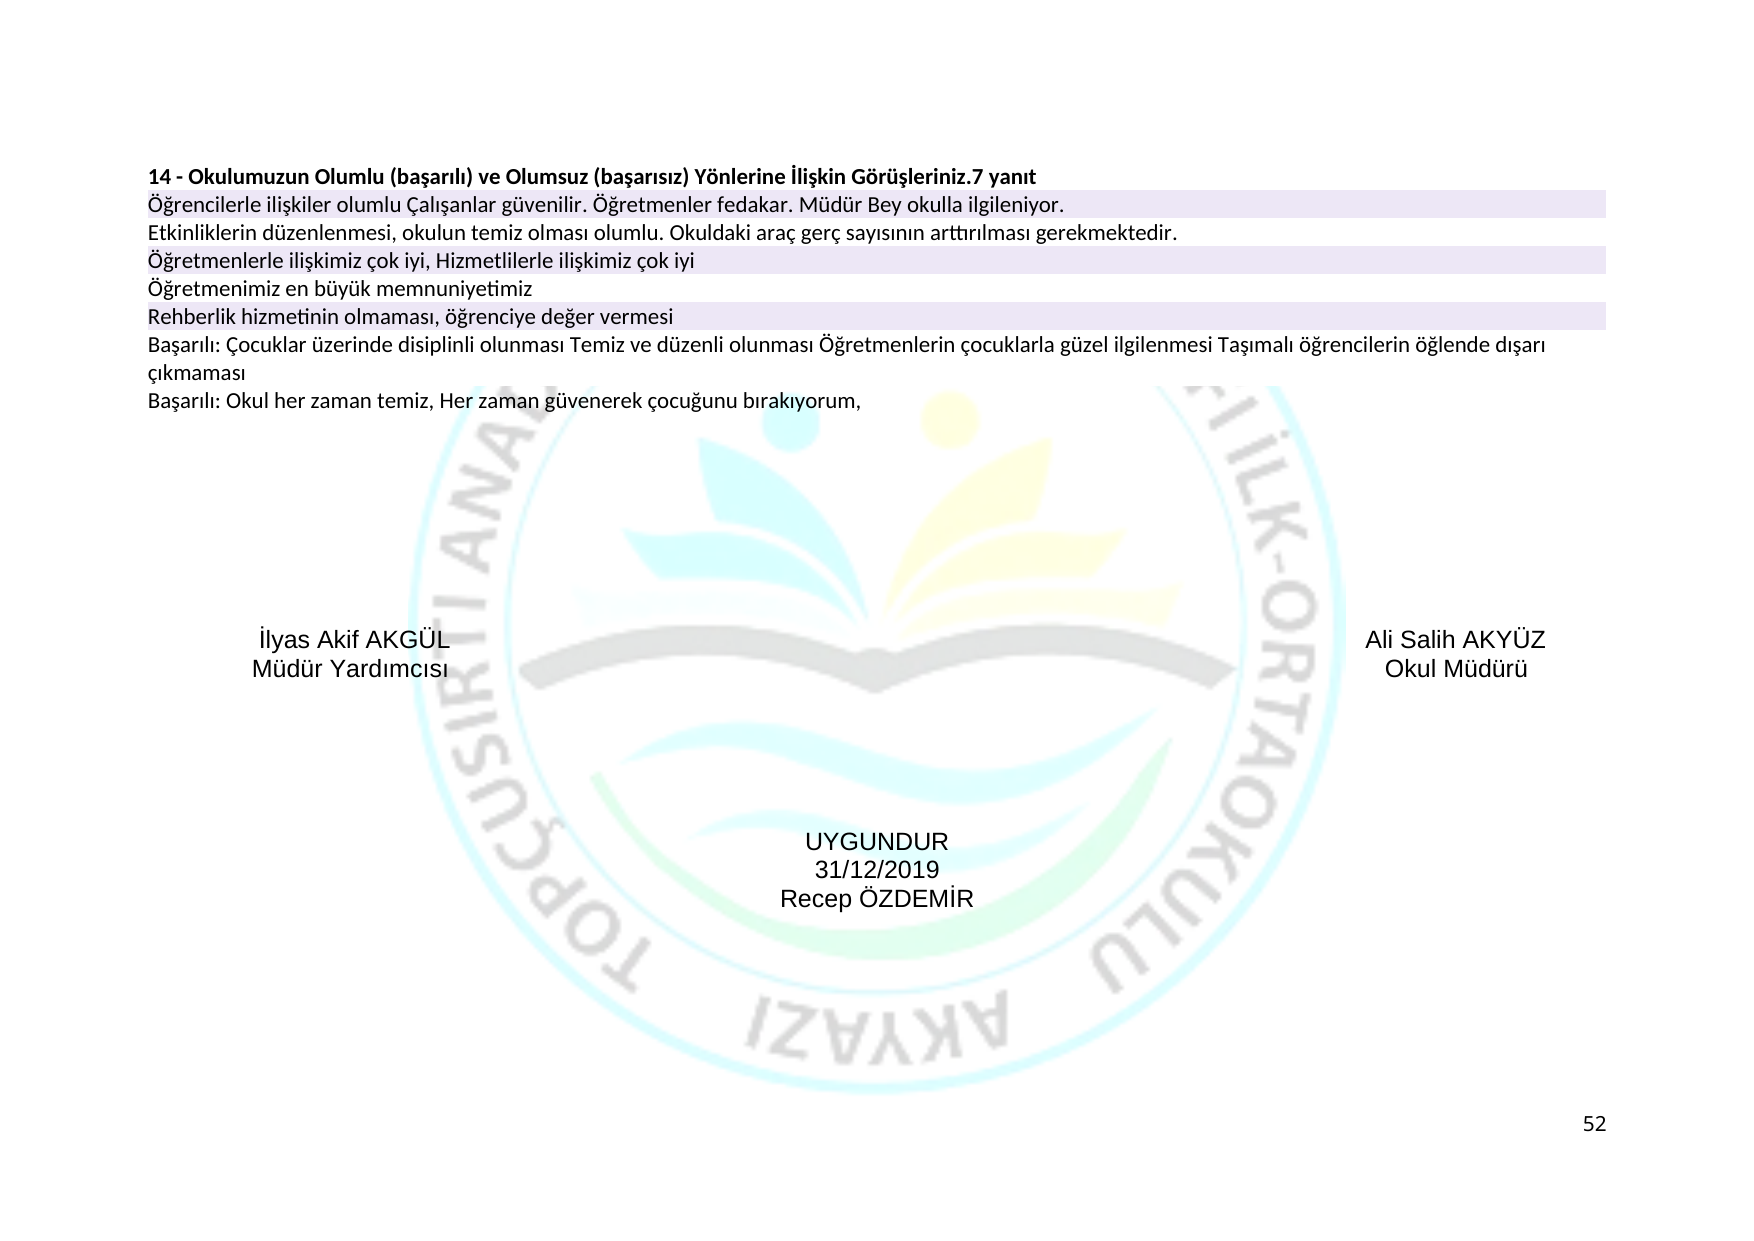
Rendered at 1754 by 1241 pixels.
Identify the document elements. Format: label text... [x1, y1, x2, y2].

text 31/12/2019 [148, 855, 1606, 884]
text Öğretmenimiz en büyük memnuniyetimiz [148, 274, 1606, 302]
text Rehberlik hizmetinin olmaması, öğrenciye değer vermesi [148, 302, 1606, 330]
text 14 - Okulumuzun Olumlu (başarılı) ve Olumsuz (başarısız) Yönlerine İlişkin Görüşleriniz.7 yanıt [148, 148, 1606, 190]
text İlyas Akif AKGÜL Ali Salih AKYÜZ [148, 625, 1606, 654]
text Başarılı: Çocuklar üzerinde disiplinli olunması Temiz ve düzenli olunması Öğretmenlerin çocuklarla güzel ilgilenmesi Taşımalı öğrencilerin öğlende dışarı çıkmaması [148, 330, 1606, 386]
text Recep ÖZDEMİR [148, 884, 1606, 913]
text UYGUNDUR [148, 827, 1606, 855]
text Etkinliklerin düzenlenmesi, okulun temiz olması olumlu. Okuldaki araç gerç sayısının arttırılması gerekmektedir. [148, 218, 1606, 246]
text Başarılı: Okul her zaman temiz, Her zaman güvenerek çocuğunu bırakıyorum, [148, 386, 1606, 414]
text Müdür Yardımcısı Okul Müdürü [148, 654, 1606, 683]
text Öğretmenlerle ilişkimiz çok iyi, Hizmetlilerle ilişkimiz çok iyi [148, 246, 1606, 274]
text Öğrencilerle ilişkiler olumlu Çalışanlar güvenilir. Öğretmenler fedakar. Müdür Bey okulla ilgileniyor. [148, 190, 1606, 218]
